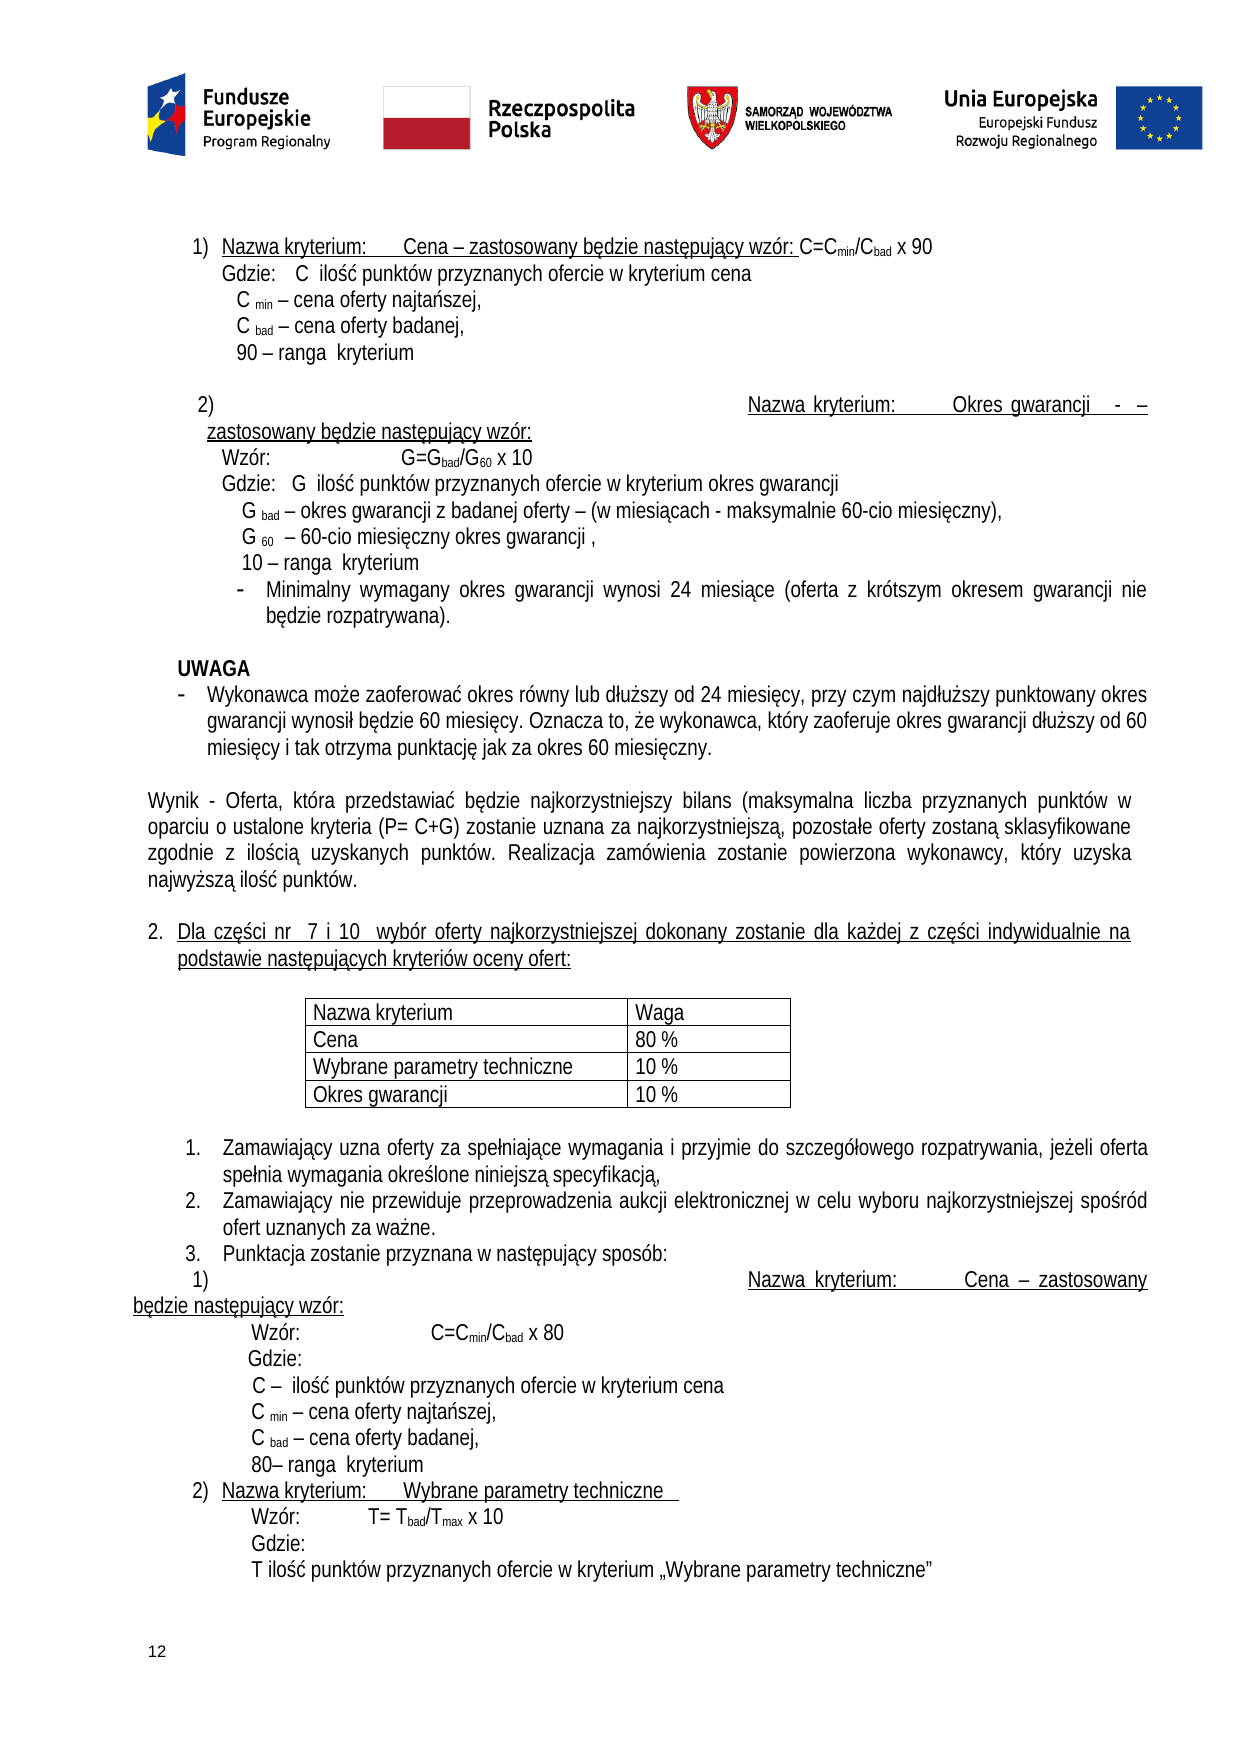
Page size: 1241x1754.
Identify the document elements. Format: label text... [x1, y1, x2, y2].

list Nazwa kryterium: Wybrane parametry techniczne [192, 1477, 1148, 1503]
text Gdzie: [222, 1345, 1148, 1372]
table_cell 80 % [628, 1026, 790, 1052]
text Wzór: C=Cmin/Cbad x 80 [251, 1319, 1148, 1345]
table_header Waga [628, 999, 790, 1025]
text G bad – okres gwarancji z badanej oferty – (w miesiącach - maksymalnie 60-cio miesięczny), [148, 497, 1148, 523]
text C min – cena oferty najtańszej, [148, 286, 1132, 312]
list Nazwa kryterium: Cena – zastosowany będzie następujący wzór: C=Cmin/Cbad x 90 [192, 233, 1132, 259]
text C bad – cena oferty badanej, [251, 1424, 1148, 1451]
text 80– ranga kryterium [251, 1451, 1148, 1477]
text Wzór: G=Gbad/G60 x 10 [222, 444, 1148, 470]
table_cell Okres gwarancji [306, 1081, 627, 1107]
text T ilość punktów przyznanych ofercie w kryterium „Wybrane parametry techniczne” [251, 1556, 1148, 1582]
text C bad – cena oferty badanej, [148, 312, 1132, 338]
text Wynik - Oferta, która przedstawiać będzie najkorzystniejszy bilans (maksymalna liczba przyznanych punktów w oparciu o ustalone kryteria (P= C+G) zostanie uznana za najkorzystniejszą, pozostałe oferty zostaną sklasyfikowane zgodnie z ilością uzyskanych punktów. Realizacja zamówienia zostanie powierzona wykonawcy, który uzyska najwyższą ilość punktów. [148, 787, 1132, 892]
text UWAGA [177, 655, 1148, 681]
text Gdzie: C ilość punktów przyznanych ofercie w kryterium cena [222, 259, 1132, 286]
list Minimalny wymagany okres gwarancji wynosi 24 miesiące (oferta z krótszym okresem gwarancji nie będzie rozpatrywana). [236, 576, 1148, 628]
list Dla części nr 7 i 10 wybór oferty najkorzystniejszej dokonany zostanie dla każdej z części indywidualnie na podstawie następujących kryteriów oceny ofert: [148, 918, 1132, 971]
text 10 – ranga kryterium [148, 549, 1148, 576]
list Nazwa kryterium: Okres gwarancji - – zastosowany będzie następujący wzór: [197, 391, 1148, 444]
list Zamawiający nie przewiduje przeprowadzenia aukcji elektronicznej w celu wyboru najkorzystniejszej spośród ofert uznanych za ważne. [185, 1187, 1148, 1240]
text Wzór: T= Tbad/Tmax x 10 [251, 1503, 1148, 1530]
table_cell 10 % [628, 1053, 790, 1079]
text 90 – ranga kryterium [148, 338, 1132, 365]
table_header Nazwa kryterium [306, 999, 627, 1025]
list Wykonawca może zaoferować okres równy lub dłuższy od 24 miesięcy, przy czym najdłuższy punktowany okres gwarancji wynosił będzie 60 miesięcy. Oznacza to, że wykonawca, który zaoferuje okres gwarancji dłuższy od 60 miesięcy i tak otrzyma punktację jak za okres 60 miesięczny. [177, 681, 1148, 760]
table_cell 10 % [628, 1081, 790, 1107]
text Gdzie: G ilość punktów przyznanych ofercie w kryterium okres gwarancji [222, 470, 1148, 497]
list Punktacja zostanie przyznana w następujący sposób: [185, 1240, 1148, 1266]
table_cell Wybrane parametry techniczne [306, 1053, 627, 1079]
picture [147, 73, 1203, 156]
text C min – cena oferty najtańszej, [251, 1398, 1148, 1424]
list Zamawiający uzna oferty za spełniające wymagania i przyjmie do szczegółowego rozpatrywania, jeżeli oferta spełnia wymagania określone niniejszą specyfikacją, [185, 1134, 1148, 1187]
table_cell Cena [306, 1026, 627, 1052]
text G 60 – 60-cio miesięczny okres gwarancji , [148, 523, 1148, 549]
text Gdzie: [251, 1530, 1148, 1556]
list Nazwa kryterium: Cena – zastosowany będzie następujący wzór: [133, 1266, 1148, 1319]
text C – ilość punktów przyznanych ofercie w kryterium cena [236, 1372, 1148, 1398]
